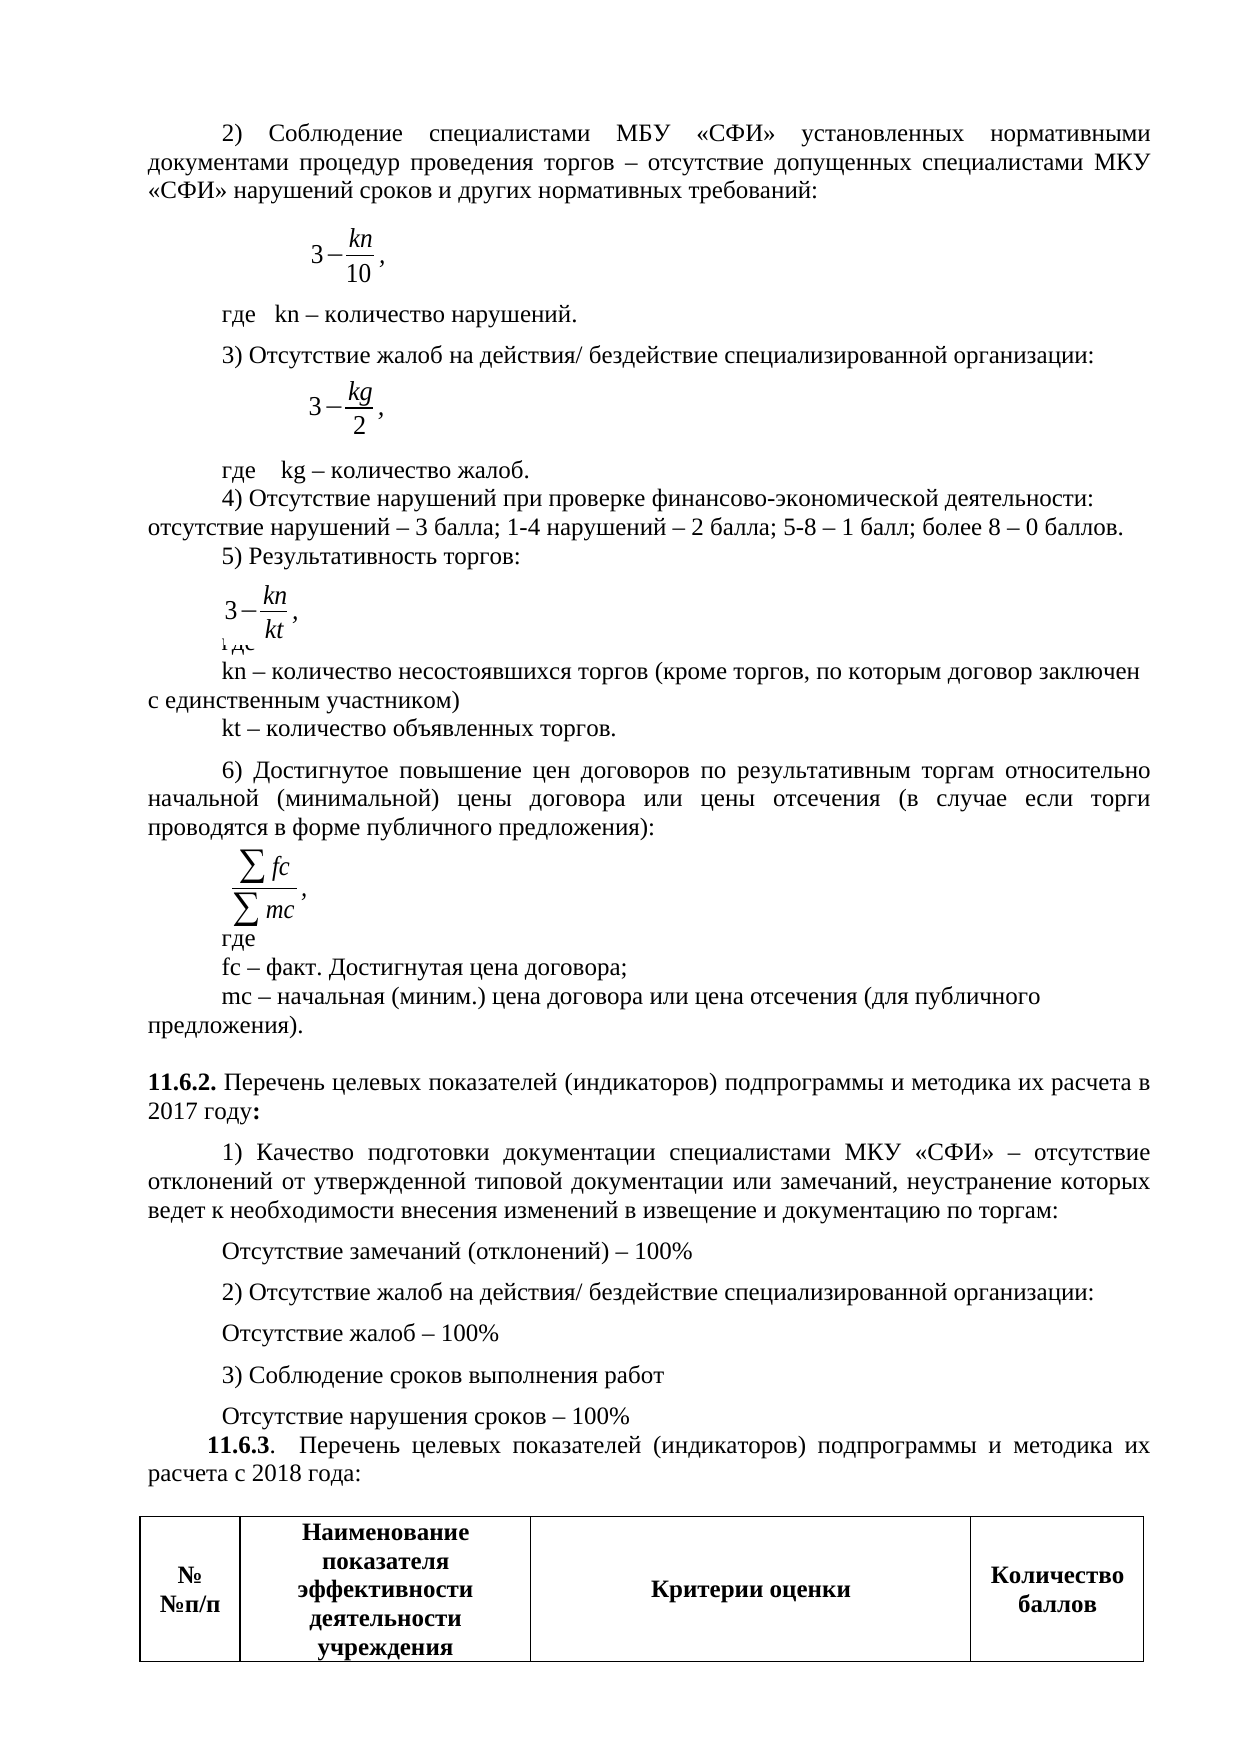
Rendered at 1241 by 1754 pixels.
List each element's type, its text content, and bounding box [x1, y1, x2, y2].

text где kn – количество нарушений. [148, 299, 1152, 328]
text 6) Достигнутое повышение цен договоров по результативным торгам относительно начальной (минимальной) цены договора или цены отсечения (в случае если торги проводятся в форме публичного предложения): [148, 755, 1152, 841]
text Отсутствие нарушения сроков – 100% [148, 1401, 1152, 1430]
text где [148, 923, 1152, 952]
text 5) Результативность торгов: [148, 541, 1152, 570]
text 2) Соблюдение специалистами МБУ «СФИ» установленных нормативными документами процедур проведения торгов – отсутствие допущенных специалистами МКУ «СФИ» нарушений сроков и других нормативных требований: [148, 118, 1152, 204]
text 4) Отсутствие нарушений при проверке финансово-экономической деятельности: [148, 483, 1152, 512]
text kn – количество несостоявшихся торгов (кроме торгов, по которым договор заключен с единственным участником) [148, 656, 1152, 713]
table_header Наименование показателя эффективности деятельности учреждения [241, 1517, 530, 1661]
text 3) Соблюдение сроков выполнения работ [148, 1360, 1152, 1388]
table_header Количество баллов [971, 1517, 1143, 1661]
text kt – количество объявленных торгов. [148, 713, 1152, 742]
list 11.6.3. Перечень целевых показателей (индикаторов) подпрограммы и методика их расчета с 2018 года: [148, 1430, 1152, 1487]
text Отсутствие замечаний (отклонений) – 100% [148, 1236, 1152, 1265]
text mc – начальная (миним.) цена договора или цена отсечения (для публичного предложения). [148, 981, 1152, 1038]
table_header Критерии оценки [531, 1517, 970, 1661]
text 1) Качество подготовки документации специалистами МКУ «СФИ» – отсутствие отклонений от утвержденной типовой документации или замечаний, неустранение которых ведет к необходимости внесения изменений в извещение и документацию по торгам: [148, 1137, 1152, 1223]
text Отсутствие жалоб – 100% [148, 1318, 1152, 1347]
text отсутствие нарушений – 3 балла; 1-4 нарушений – 2 балла; 5-8 – 1 балл; более 8 – 0 баллов. [148, 512, 1152, 541]
text 2) Отсутствие жалоб на действия/ бездействие специализированной организации: [148, 1277, 1152, 1306]
text fc – факт. Достигнутая цена договора; [148, 952, 1152, 981]
text 3) Отсутствие жалоб на действия/ бездействие специализированной организации: [148, 341, 1152, 369]
table_header №№п/п [141, 1517, 239, 1661]
text 11.6.2. Перечень целевых показателей (индикаторов) подпрограммы и методика их расчета в 2017 году: [148, 1067, 1152, 1125]
text где [148, 627, 1152, 656]
text где kg – количество жалоб. [148, 455, 1152, 483]
